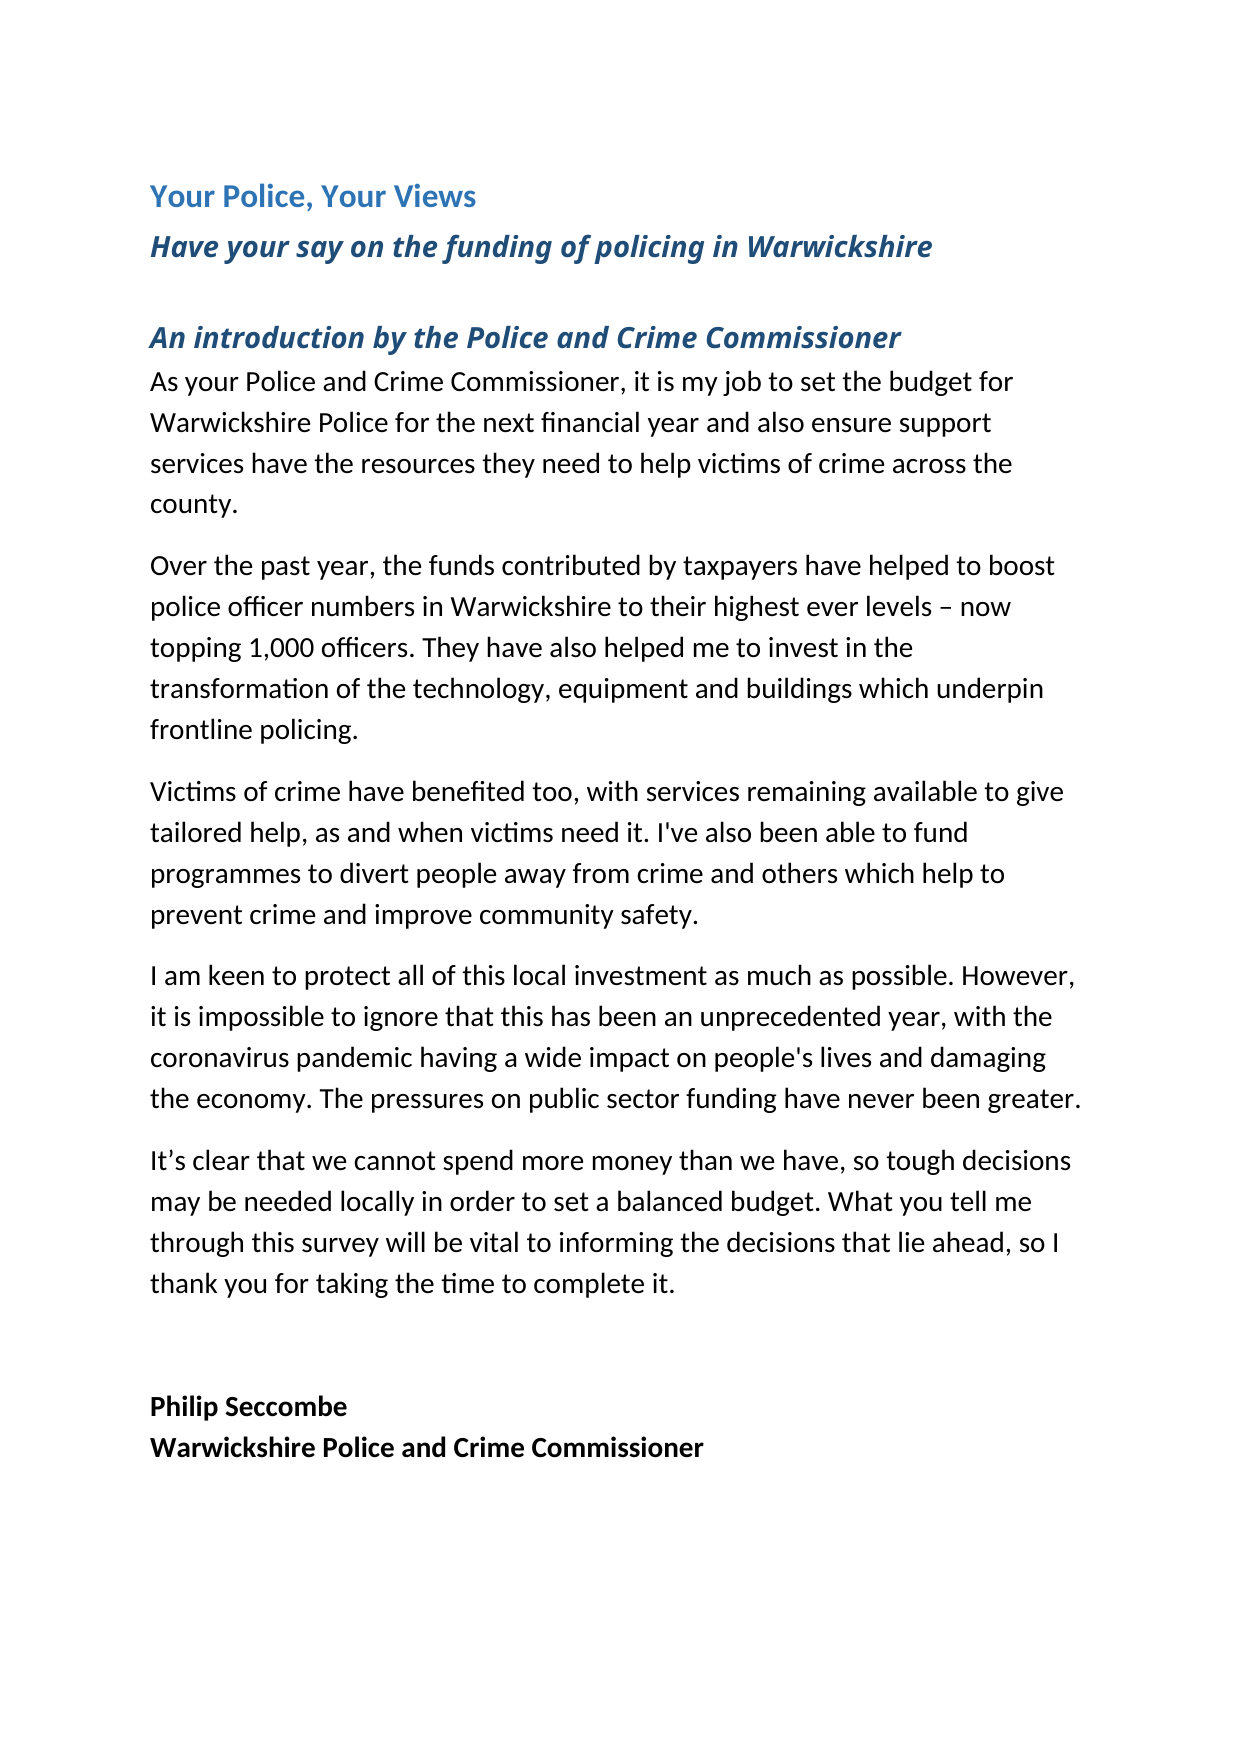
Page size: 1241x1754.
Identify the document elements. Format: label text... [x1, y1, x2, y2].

text It’s clear that we cannot spend more money than we have, so tough decisions may be needed locally in order to set a balanced budget. What you tell me through this survey will be vital to informing the decisions that lie ahead, so I thank you for taking the time to complete it. [150, 1142, 1090, 1301]
text Victims of crime have benefited too, with services remaining available to give tailored help, as and when victims need it. I've also been able to fund programmes to divert people away from crime and others which help to prevent crime and improve community safety. [150, 773, 1090, 931]
text Over the past year, the funds contributed by taxpayers have helped to boost police officer numbers in Warwickshire to their highest ever levels – now topping 1,000 officers. They have also helped me to invest in the transformation of the technology, equipment and buildings which underpin frontline policing. [150, 547, 1090, 747]
text As your Police and Crime Commissioner, it is my job to set the budget for Warwickshire Police for the next financial year and also ensure support services have the resources they need to help victims of crime across the county. [150, 363, 1090, 521]
text I am keen to protect all of this local investment as much as possible. However, it is impossible to ignore that this has been an unprecedented year, with the coronavirus pandemic having a wide impact on people's lives and damaging the economy. The pressures on public sector funding have never been greater. [150, 957, 1090, 1116]
text Philip Seccombe Warwickshire Police and Crime Commissioner [150, 1388, 1090, 1465]
subtitle Have your say on the funding of policing in Warwickshire An introduction by the Police and Crime Commissioner [150, 226, 1090, 357]
subtitle Your Police, Your Views [150, 175, 1090, 216]
